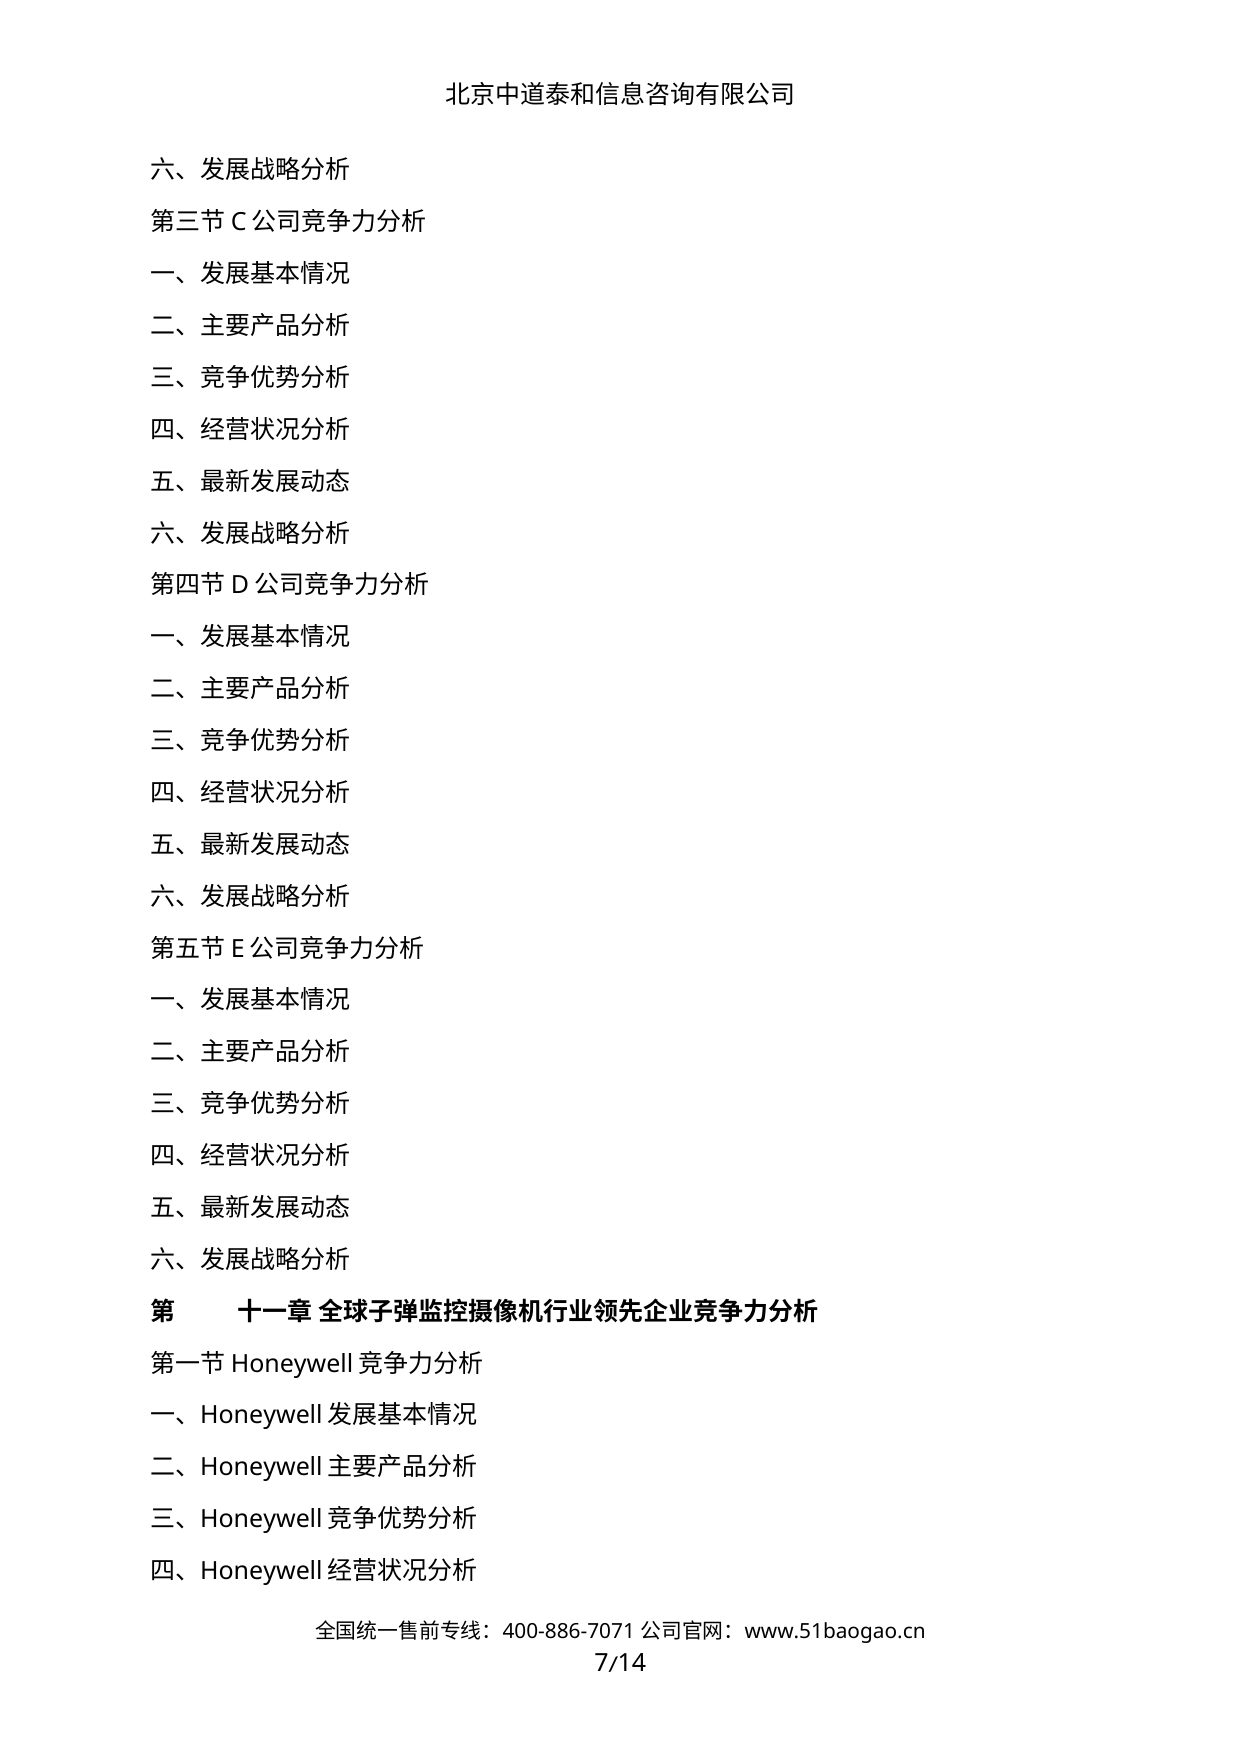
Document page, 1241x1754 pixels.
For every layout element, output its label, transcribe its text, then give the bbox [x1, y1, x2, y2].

text 五、最新发展动态 [150, 824, 1090, 861]
text 三、竞争优势分析 [150, 721, 1090, 757]
text 一、Honeywell发展基本情况 [150, 1395, 1090, 1431]
text 第五节 E公司竞争力分析 [150, 928, 1090, 964]
text 一、发展基本情况 [150, 617, 1090, 653]
text 五、最新发展动态 [150, 1187, 1090, 1224]
text 六、发展战略分析 [150, 1239, 1090, 1276]
text 第一节 Honeywell竞争力分析 [150, 1343, 1090, 1379]
text 第 十一章 全球子弹监控摄像机行业领先企业竞争力分析 [150, 1291, 1090, 1327]
text 四、经营状况分析 [150, 1136, 1090, 1172]
text 二、主要产品分析 [150, 306, 1090, 342]
text 三、竞争优势分析 [150, 357, 1090, 394]
text 四、经营状况分析 [150, 409, 1090, 446]
text 四、经营状况分析 [150, 772, 1090, 809]
text 六、发展战略分析 [150, 150, 1090, 186]
text 二、Honeywell主要产品分析 [150, 1447, 1090, 1483]
text 第四节 D公司竞争力分析 [150, 565, 1090, 601]
text 六、发展战略分析 [150, 513, 1090, 549]
text 四、Honeywell经营状况分析 [150, 1551, 1090, 1587]
text 二、主要产品分析 [150, 669, 1090, 705]
text 第三节 C公司竞争力分析 [150, 202, 1090, 238]
text 二、主要产品分析 [150, 1032, 1090, 1068]
text 五、最新发展动态 [150, 461, 1090, 497]
text 一、发展基本情况 [150, 980, 1090, 1016]
text 三、竞争优势分析 [150, 1084, 1090, 1120]
text 一、发展基本情况 [150, 254, 1090, 290]
text 六、发展战略分析 [150, 876, 1090, 912]
text 三、Honeywell竞争优势分析 [150, 1499, 1090, 1535]
